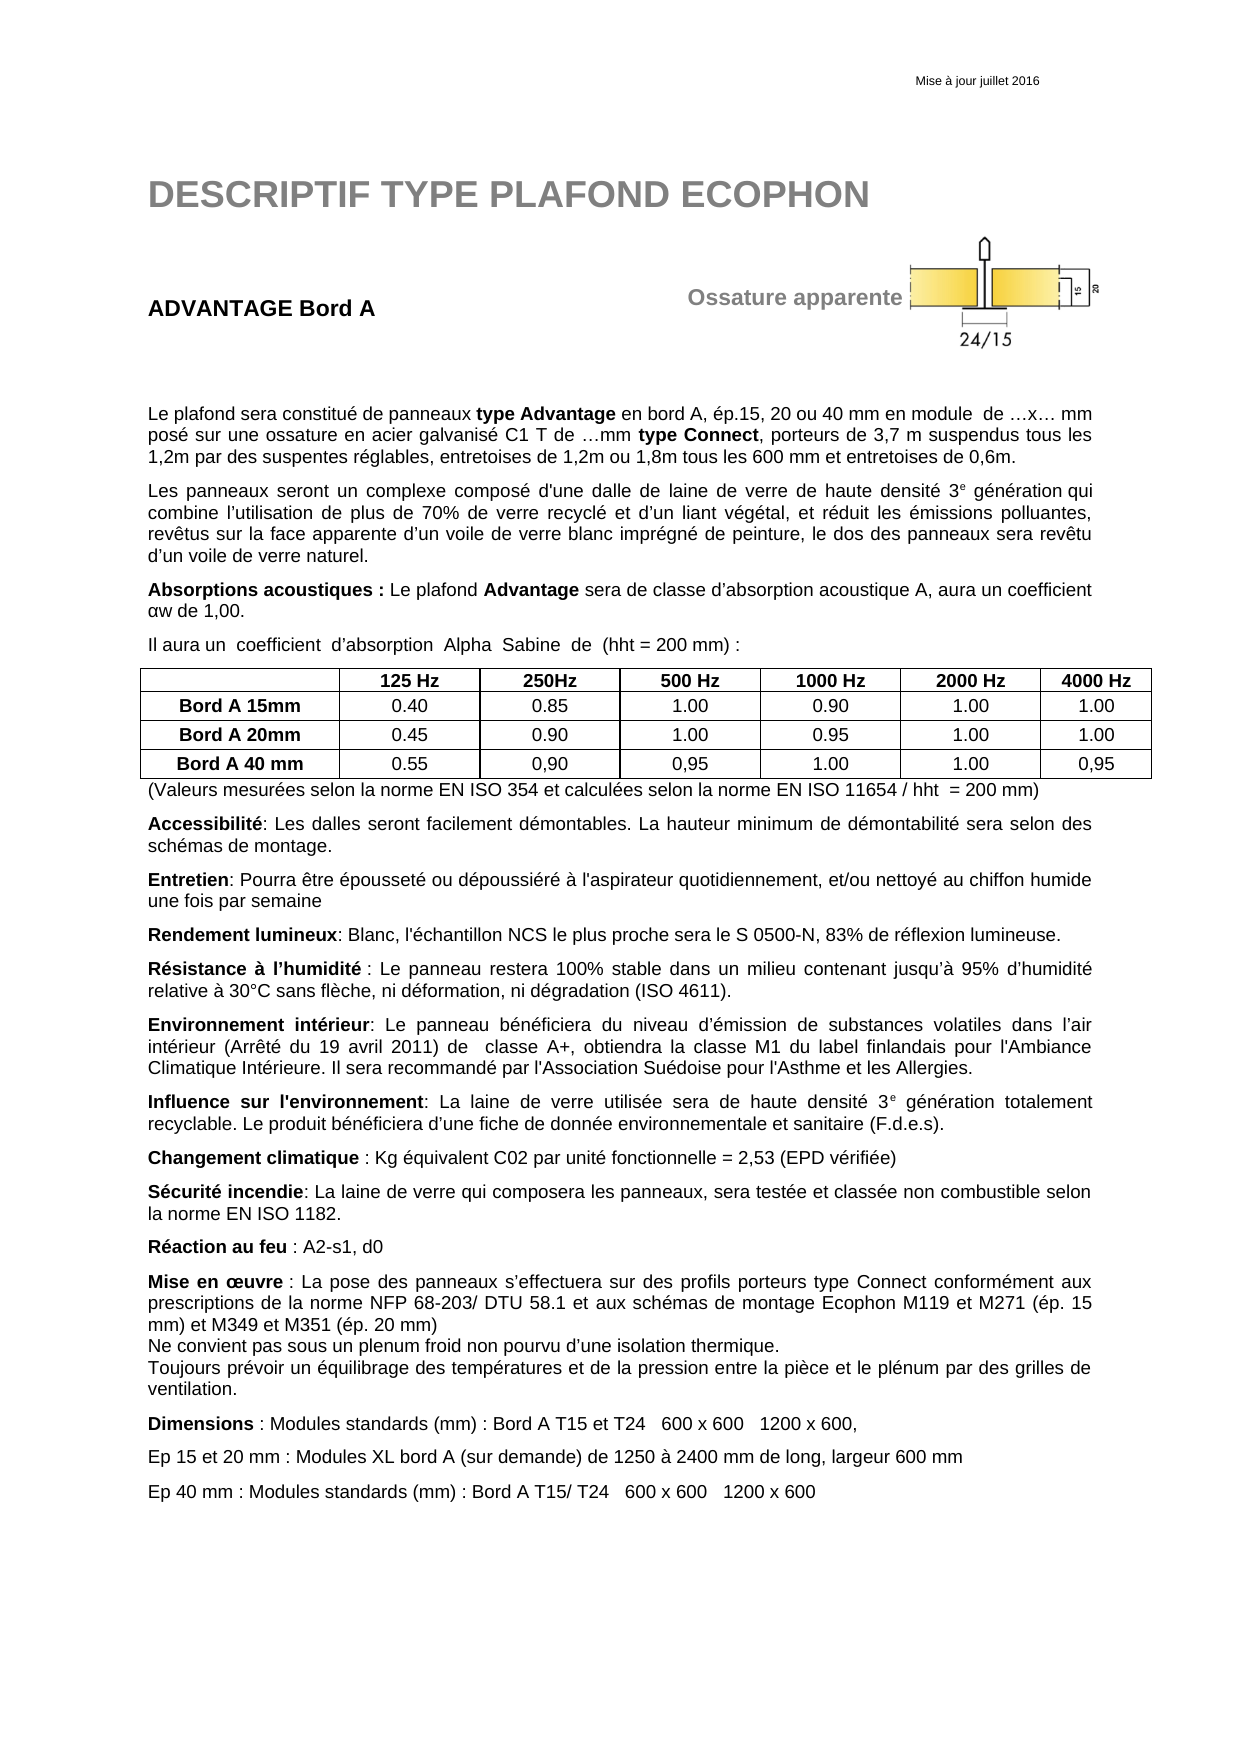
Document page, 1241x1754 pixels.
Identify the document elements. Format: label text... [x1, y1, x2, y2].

picture [908, 231, 1105, 350]
table_cell Bord A 20mm [141, 721, 339, 749]
text Absorptions acoustiques : Le plafond Advantage sera de classe d’absorption acoustique A, aura un coefficient αw de 1,00. [148, 579, 1093, 622]
text Ep 40 mm : Modules standards (mm) : Bord A T15/ T24 600 x 600 1200 x 600 [148, 1480, 1093, 1502]
table_cell 1.00 [621, 721, 760, 749]
text Il aura un coefficient d’absorption Alpha Sabine de (hht = ) : [148, 634, 1093, 656]
table_header 500 Hz [621, 669, 760, 691]
text Mise en œuvre : La pose des panneaux s’effectuera sur des profils porteurs type Connect conformément aux prescriptions de la norme NFP 68-203/ DTU 58.1 et aux schémas de montage Ecophon M119 et M271 (ép. 15 mm) et M349 et M351 (ép. 20 mm) [148, 1270, 1093, 1335]
table_cell 1.00 [761, 750, 900, 778]
text Sécurité incendie: La laine de verre qui composera les panneaux, sera testée et classée non combustible selon la norme EN ISO 1182. [148, 1181, 1093, 1224]
text Toujours prévoir un équilibrage des températures et de la pression entre la pièce et le plénum par des grilles de ventilation. [148, 1357, 1093, 1400]
text Résistance à l’humidité : Le panneau restera 100% stable dans un milieu contenant jusqu’à 95% d’humidité relative à 30°C sans flèche, ni déformation, ni dégradation (ISO 4611). [148, 958, 1093, 1001]
text Ne convient pas sous un plenum froid non pourvu d’une isolation thermique. [148, 1335, 1093, 1357]
table_cell 0.45 [340, 721, 479, 749]
text Ep 15 et 20 mm : Modules XL bord A (sur demande) de 1250 à 2400 mm de long, largeur 600 mm [148, 1446, 1093, 1468]
text ADVANTAGE Bord A [148, 295, 908, 321]
table_cell 0.55 [340, 750, 479, 778]
text Rendement lumineux: Blanc, l'échantillon NCS le plus proche sera le S 0500-N, 83% de réflexion lumineuse. [148, 924, 1093, 946]
table_header 125 Hz [340, 669, 479, 691]
table_cell 0.85 [481, 692, 619, 720]
text Entretien: Pourra être épousseté ou dépoussiéré à l'aspirateur quotidiennement, et/ou nettoyé au chiffon humide une fois par semaine [148, 868, 1093, 912]
table_cell 0,95 [621, 750, 760, 778]
table_cell 0,95 [1041, 750, 1151, 778]
table_cell 1.00 [1041, 692, 1151, 720]
text DESCRIPTIF TYPE PLAFOND ECOPHON [148, 173, 1093, 216]
table_cell 1.00 [621, 692, 760, 720]
text Accessibilité: Les dalles seront facilement démontables. La hauteur minimum de démontabilité sera selon des schémas de montage. [148, 813, 1093, 856]
text Influence sur l'environnement: La laine de verre utilisée sera de haute densité 3e génération totalement recyclable. Le produit bénéficiera d’une fiche de donnée environnementale et sanitaire (F.d.e.s). [148, 1091, 1093, 1134]
table_cell 0.95 [761, 721, 900, 749]
table_header 4000 Hz [1041, 669, 1151, 691]
text Le plafond sera constitué de panneaux type Advantage en bord A, ép.15, 20 ou 40 mm en module de …x… mm posé sur une ossature en acier galvanisé C1 T de …mm type Connect, porteurs de 3,7 m suspendus tous les 1,2m par des suspentes réglables, entretoises de 1,2m ou 1,8m tous les 600 mm et entretoises de 0,6m. [148, 403, 1093, 467]
table_cell 0.40 [340, 692, 479, 720]
table_header 250Hz [481, 669, 619, 691]
table_cell 1.00 [901, 721, 1040, 749]
table_cell 1.00 [901, 692, 1040, 720]
table_cell Bord A 40 mm [141, 750, 339, 778]
text Les panneaux seront un complexe composé d'une dalle de laine de verre de haute densité 3e génération qui combine l’utilisation de plus de 70% de verre recyclé et d’un liant végétal, et réduit les émissions polluantes, revêtus sur la face apparente d’un voile de verre blanc imprégné de peinture, le dos des panneaux sera revêtu d’un voile de verre naturel. [148, 480, 1093, 566]
table_header 2000 Hz [901, 669, 1040, 691]
table_header [141, 669, 339, 691]
table_cell Bord A 15mm [141, 692, 339, 720]
table_cell 1.00 [901, 750, 1040, 778]
table_cell 0,90 [481, 750, 619, 778]
table_cell 1.00 [1041, 721, 1151, 749]
text Réaction au feu : A2-s1, d0 [148, 1236, 1093, 1258]
table_cell 0.90 [481, 721, 619, 749]
table_header 1000 Hz [761, 669, 900, 691]
text (Valeurs mesurées selon la norme EN ISO 354 et calculées selon la norme EN ISO 11654 / hht = ) [148, 779, 1093, 800]
text Changement climatique : Kg équivalent C02 par unité fonctionnelle = 2,53 (EPD vérifiée) [148, 1147, 1093, 1168]
text Environnement intérieur: Le panneau bénéficiera du niveau d’émission de substances volatiles dans l’air intérieur (Arrêté du 19 avril 2011) de classe A+, obtiendra la classe M1 du label finlandais pour l'Ambiance Climatique Intérieure. Il sera recommandé par l'Association Suédoise pour l'Asthme et les Allergies. [148, 1014, 1093, 1078]
table_cell 0.90 [761, 692, 900, 720]
text Dimensions : Modules standards (mm) : Bord A T15 et T24 600 x 600 1200 x 600, [148, 1412, 1093, 1434]
